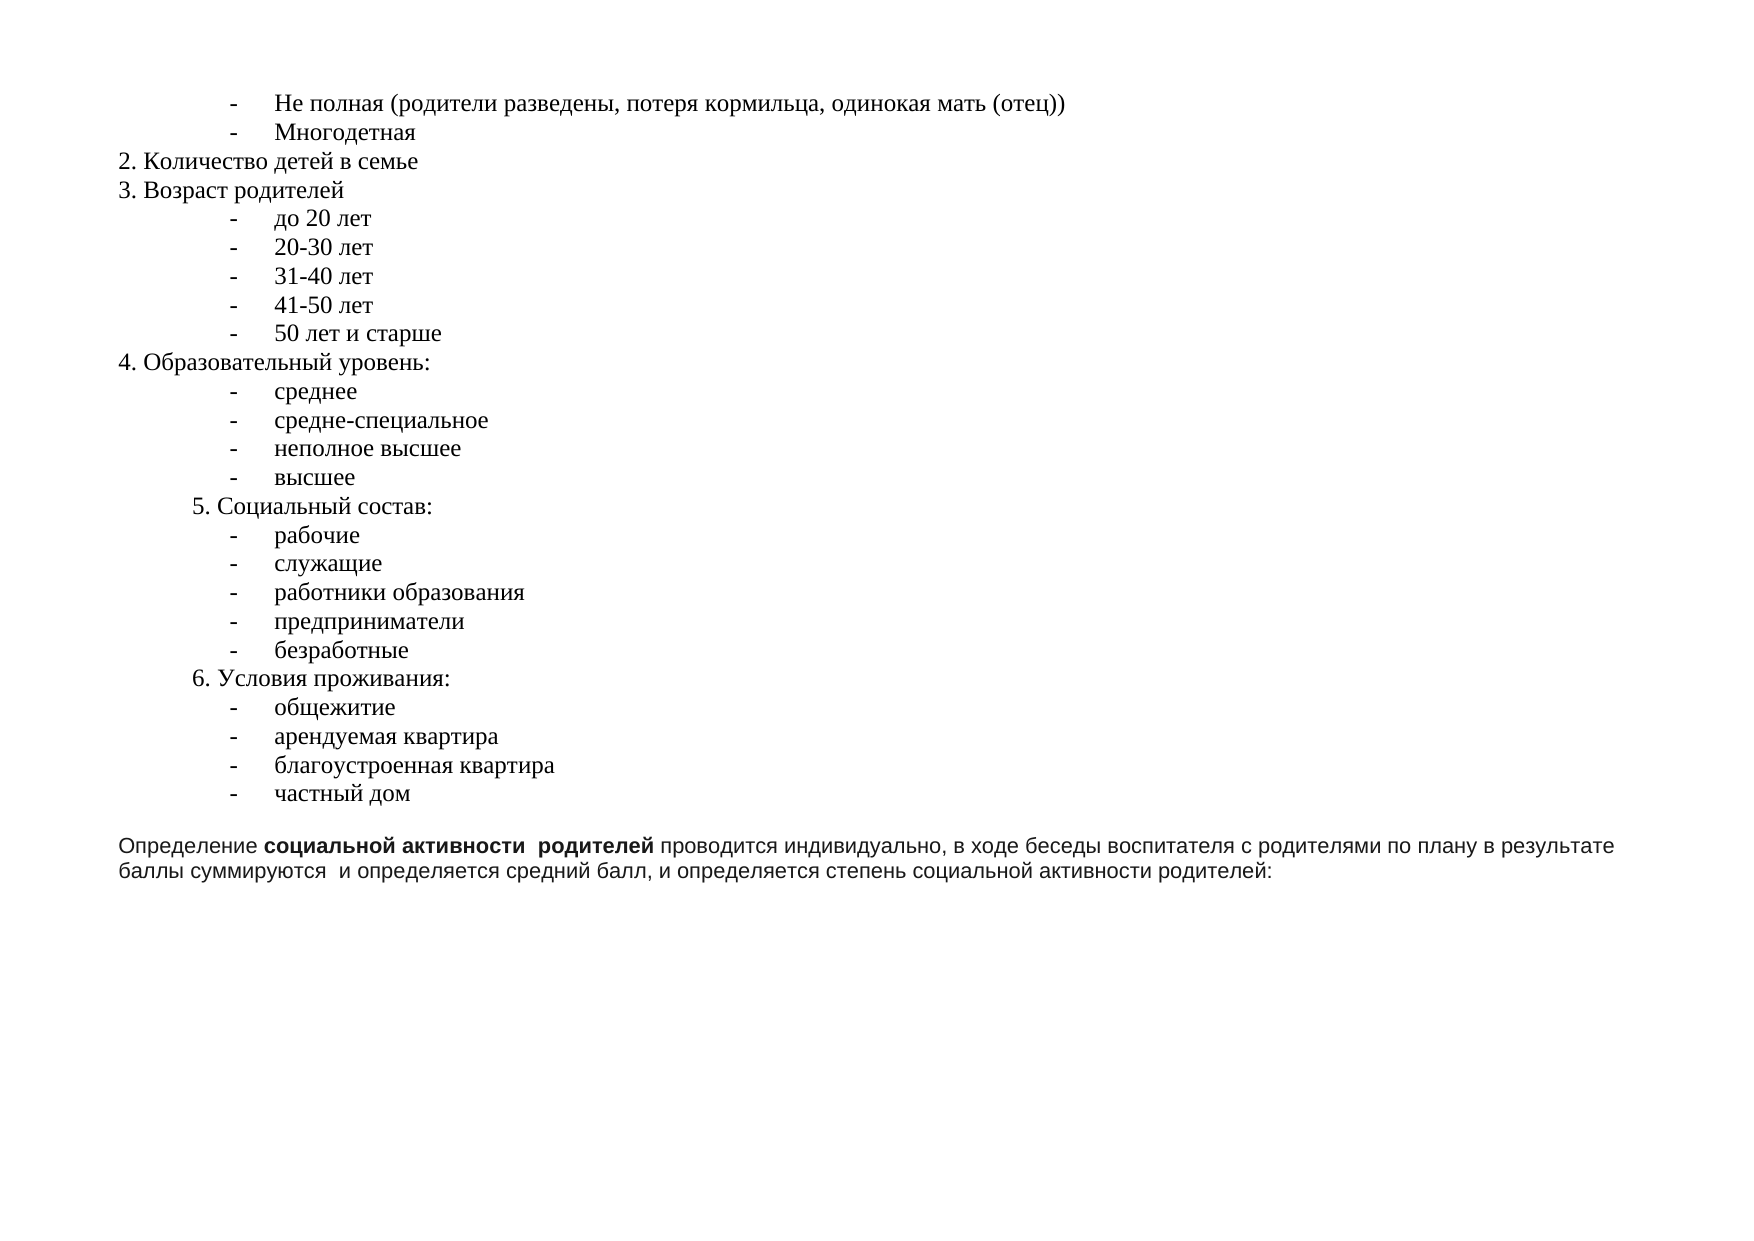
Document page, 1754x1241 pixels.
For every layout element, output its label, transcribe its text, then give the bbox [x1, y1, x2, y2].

text - арендуемая квартира [229, 721, 1636, 750]
text 5. Социальный состав: [192, 491, 1636, 520]
text - безработные [229, 635, 1636, 663]
text - благоустроенная квартира [229, 750, 1636, 778]
text - высшее [229, 462, 1636, 491]
text - 41-50 лет [229, 290, 1636, 318]
text - средне-специальное [229, 405, 1636, 433]
text Определение социальной активности родителей проводится индивидуально, в ходе беседы воспитателя с родителями по плану в результате баллы суммируются и определяется средний балл, и определяется степень социальной активности родителей: [118, 832, 1636, 883]
text - общежитие [229, 692, 1636, 721]
text - среднее [229, 376, 1636, 405]
text - 20-30 лет [229, 232, 1636, 261]
text - 50 лет и старше [229, 318, 1636, 347]
text 2. Количество детей в семье [118, 146, 1636, 175]
text - частный дом [229, 778, 1636, 807]
text - неполное высшее [229, 433, 1636, 462]
text 6. Условия проживания: [192, 663, 1636, 692]
text 3. Возраст родителей [118, 175, 1636, 203]
text - до 20 лет [229, 203, 1636, 232]
text 4. Образовательный уровень: [118, 347, 1636, 376]
text - Не полная (родители разведены, потеря кормильца, одинокая мать (отец)) [229, 88, 1636, 117]
text - рабочие [229, 520, 1636, 548]
text - предприниматели [229, 606, 1636, 635]
text - служащие [229, 548, 1636, 577]
text - Многодетная [229, 117, 1636, 146]
text - 31-40 лет [229, 261, 1636, 290]
text - работники образования [229, 577, 1636, 606]
